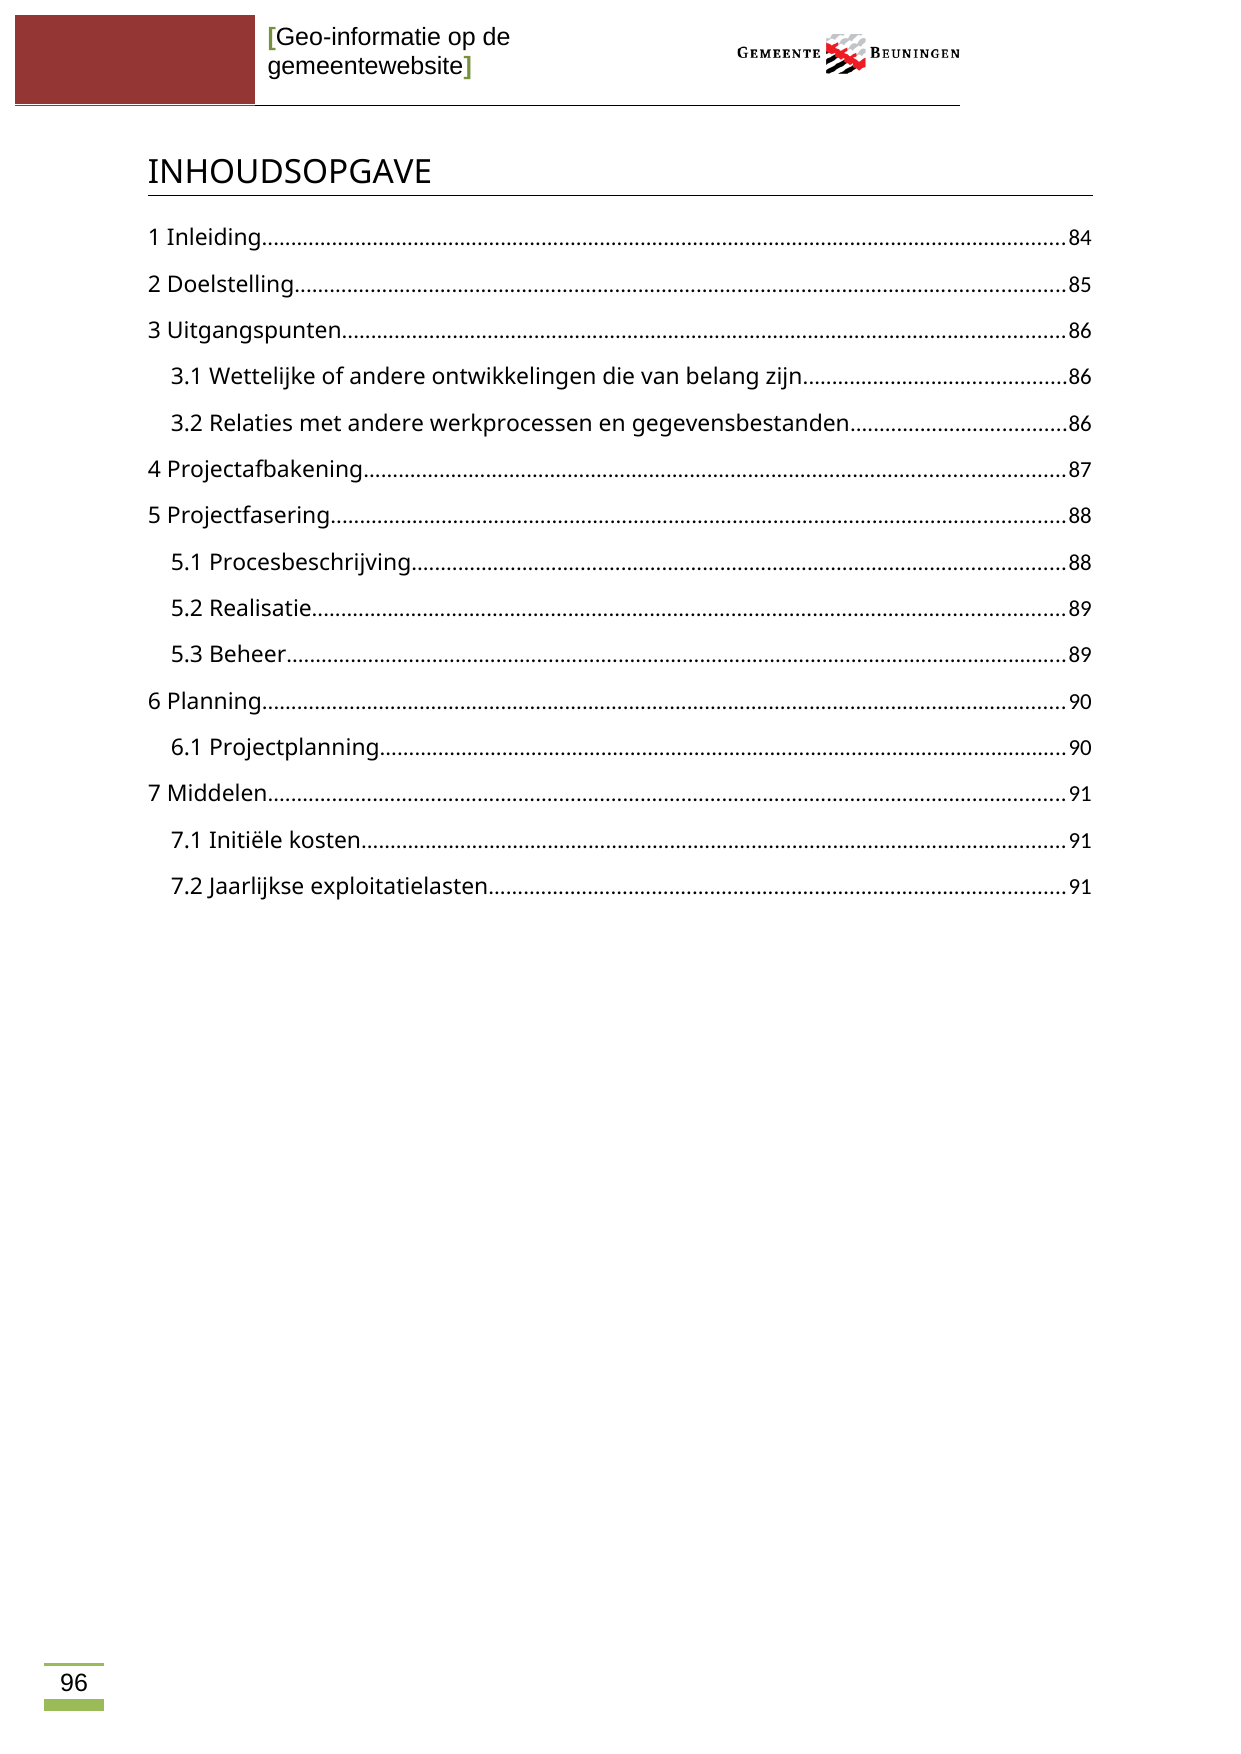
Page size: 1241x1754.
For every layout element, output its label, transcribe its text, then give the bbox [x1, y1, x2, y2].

text Inhoudsopgave [148, 148, 1093, 195]
text 2 Doelstelling 85 [148, 267, 1093, 299]
text 3 Uitgangspunten 86 [148, 314, 1093, 345]
text 7.2 Jaarlijkse exploitatielasten 91 [171, 870, 1093, 901]
text 3.2 Relaties met andere werkprocessen en gegevensbestanden 86 [171, 407, 1093, 438]
text 7.1 Initiële kosten 91 [171, 824, 1093, 855]
text 4 Projectafbakening 87 [148, 453, 1093, 484]
text 1 Inleiding 84 [148, 221, 1093, 252]
text 5.2 Realisatie 89 [171, 592, 1093, 623]
text 5 Projectfasering 88 [148, 499, 1093, 531]
text 6 Planning 90 [148, 685, 1093, 716]
text 6.1 Projectplanning 90 [171, 731, 1093, 762]
text 5.1 Procesbeschrijving 88 [171, 546, 1093, 577]
text 3.1 Wettelijke of andere ontwikkelingen die van belang zijn 86 [171, 360, 1093, 391]
text 7 Middelen 91 [148, 777, 1093, 809]
picture [737, 30, 960, 74]
text 5.3 Beheer 89 [171, 638, 1093, 669]
